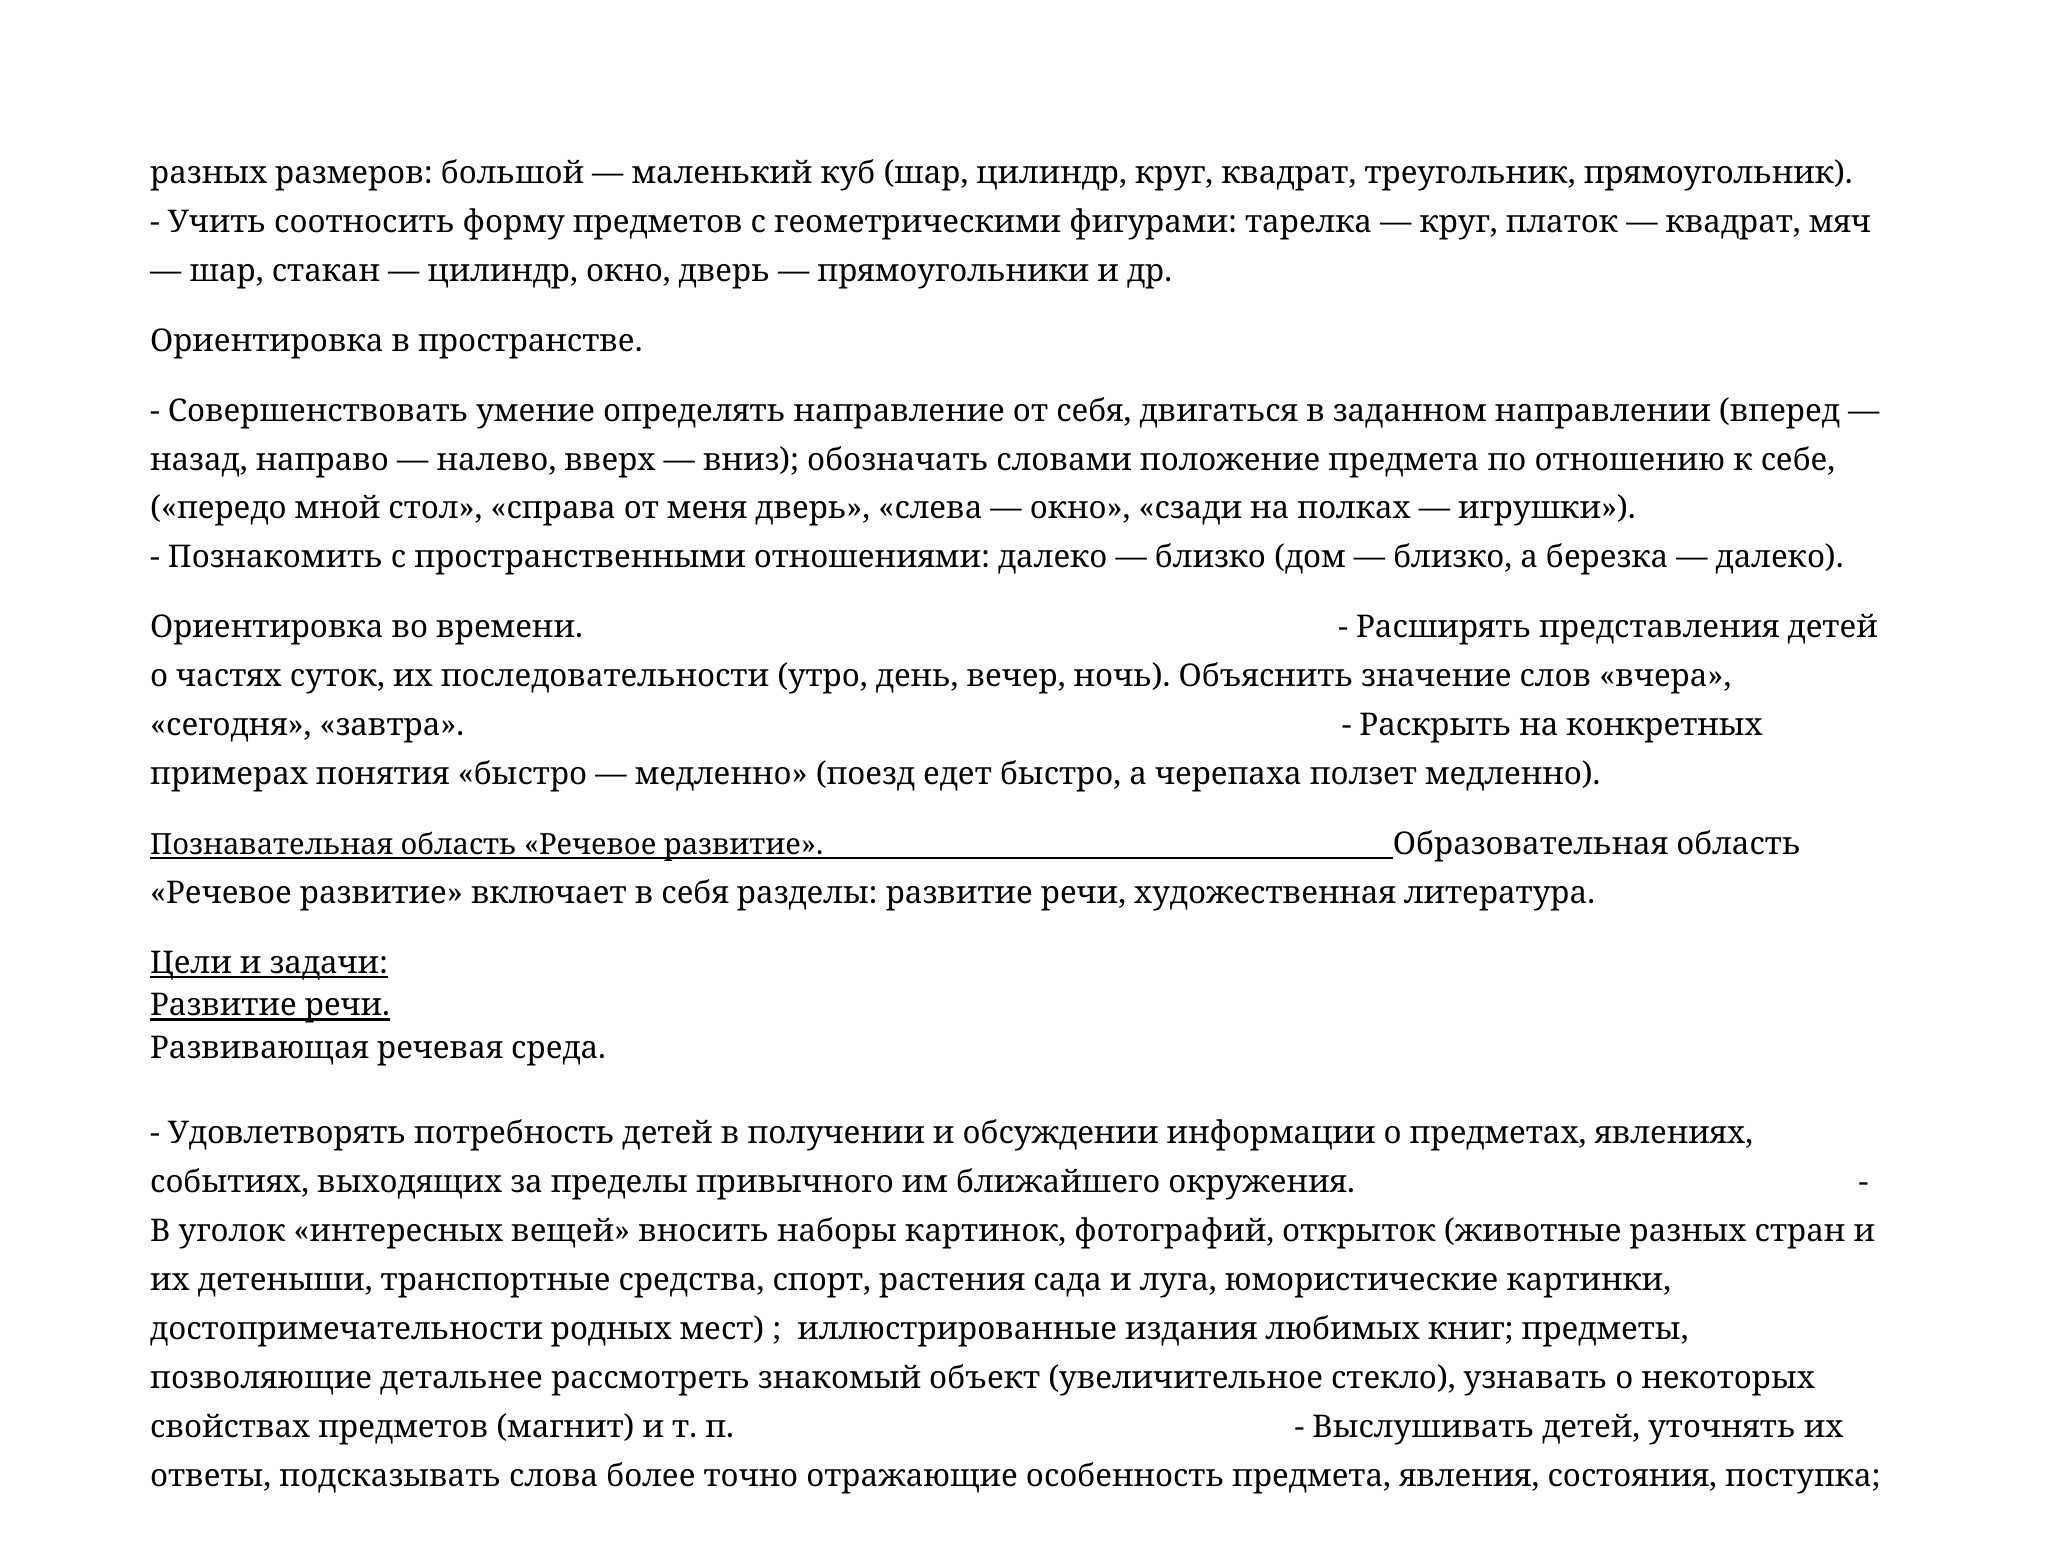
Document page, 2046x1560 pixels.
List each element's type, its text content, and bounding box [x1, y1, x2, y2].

text - Совершенствовать умение определять направление от себя, двигаться в заданном направлении (вперед — назад, направо — налево, вверх — вниз); обозначать словами положение предмета по отношению к себе, («передо мной стол», «справа от меня дверь», «слева — окно», «сзади на полках — игрушки»). - Познакомить с пространственными отношениями: далеко — близко (дом — близко, а березка — далеко). [150, 387, 1895, 577]
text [150, 1110, 1895, 1495]
text Развитие речи. [150, 982, 1895, 1025]
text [150, 150, 1895, 291]
text Познавательная область «Речевое развитие». Образовательная область «Речевое развитие» включает в себя разделы: развитие речи, художественная литература. [150, 821, 1895, 912]
text Цели и задачи: [150, 939, 1895, 982]
text Развивающая речевая среда. [150, 1025, 1895, 1067]
text Ориентировка во времени. - Расширять представления детей о частях суток, их последовательности (утро, день, вечер, ночь). Объяснить значение слов «вчера», «сегодня», «завтра». - Раскрыть на конкретных примерах понятия «быстро — медленно» (поезд едет быстро, а черепаха ползет медленно). [150, 604, 1895, 794]
text Ориентировка в пространстве. [150, 318, 1895, 360]
